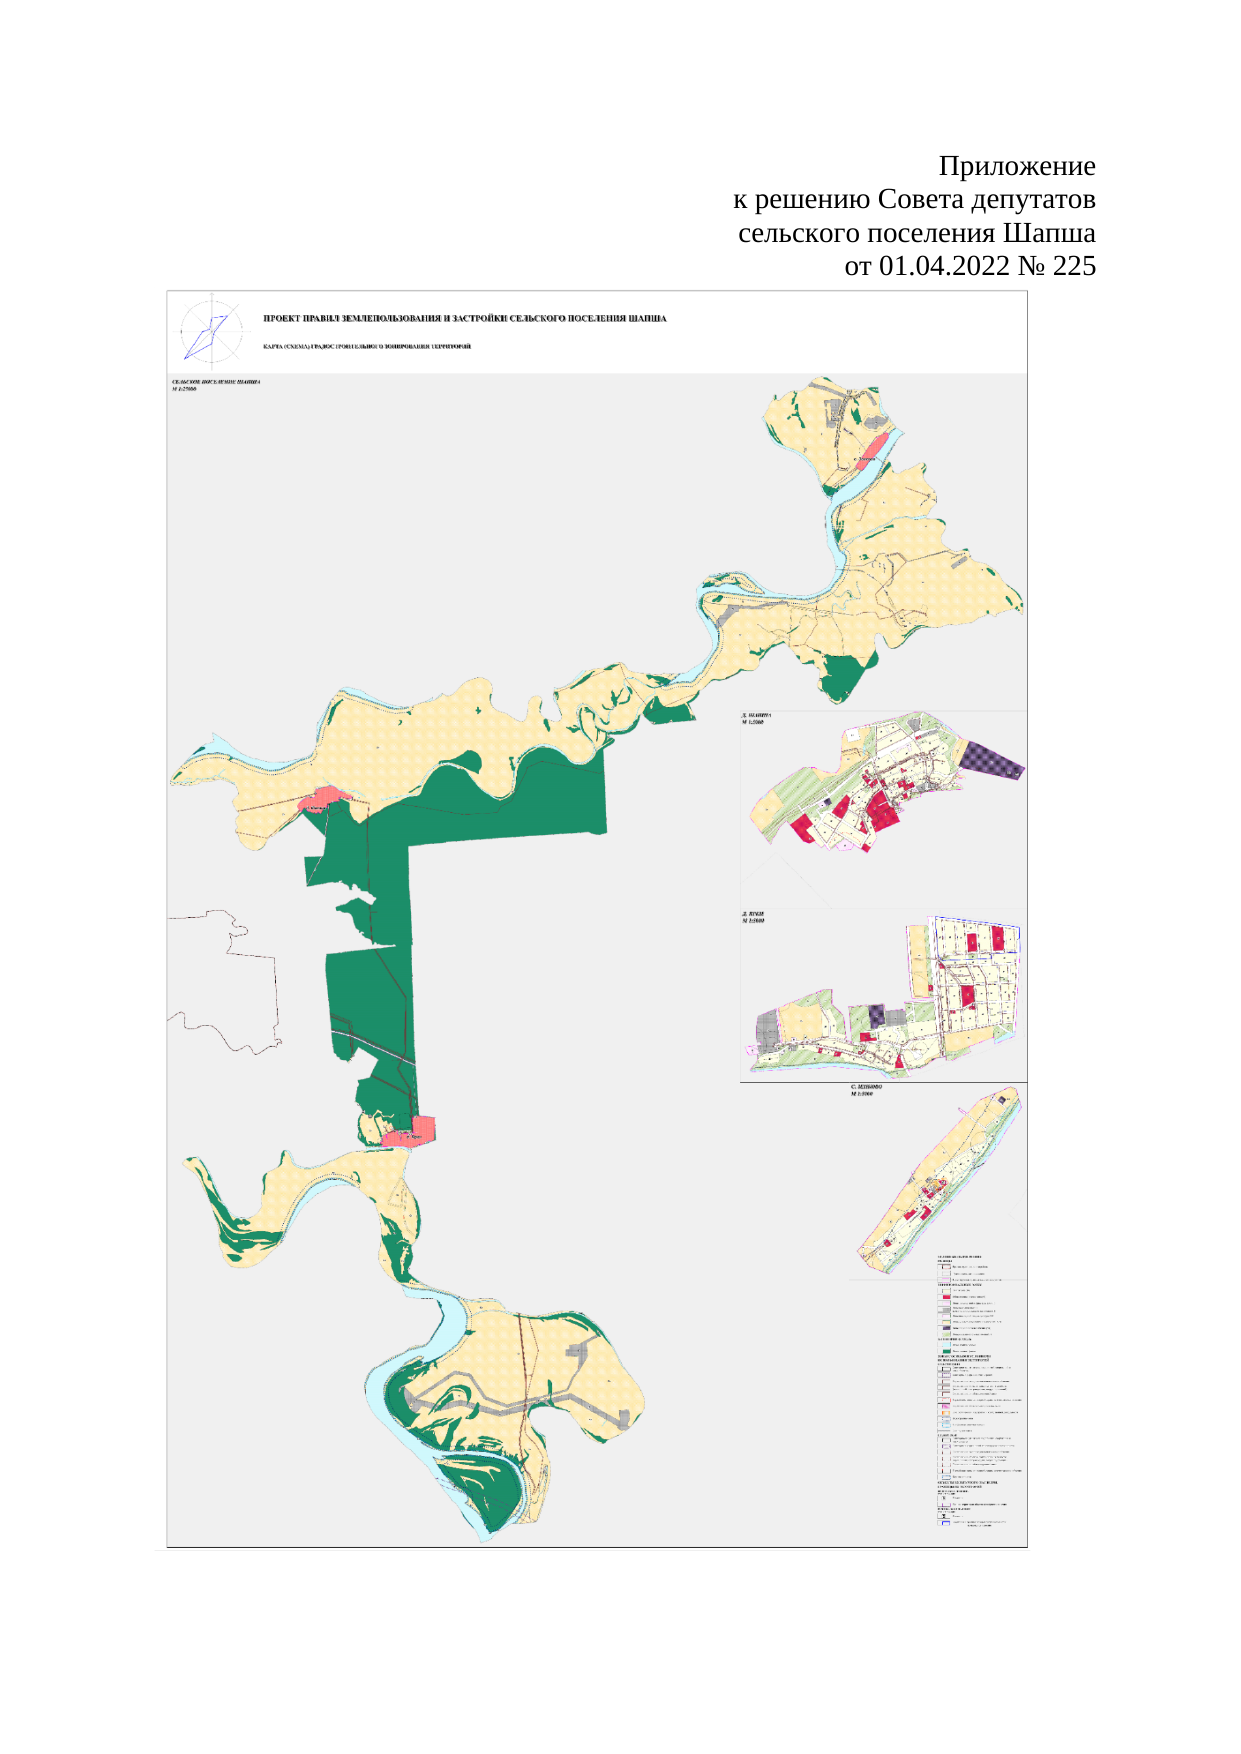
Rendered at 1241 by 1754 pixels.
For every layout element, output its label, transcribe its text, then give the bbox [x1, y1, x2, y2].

picture [151, 281, 1040, 1576]
table_header Приложение к решению Совета депутатов сельского поселения Шапша от 01.04.2022 № 225 [151, 148, 1107, 1576]
